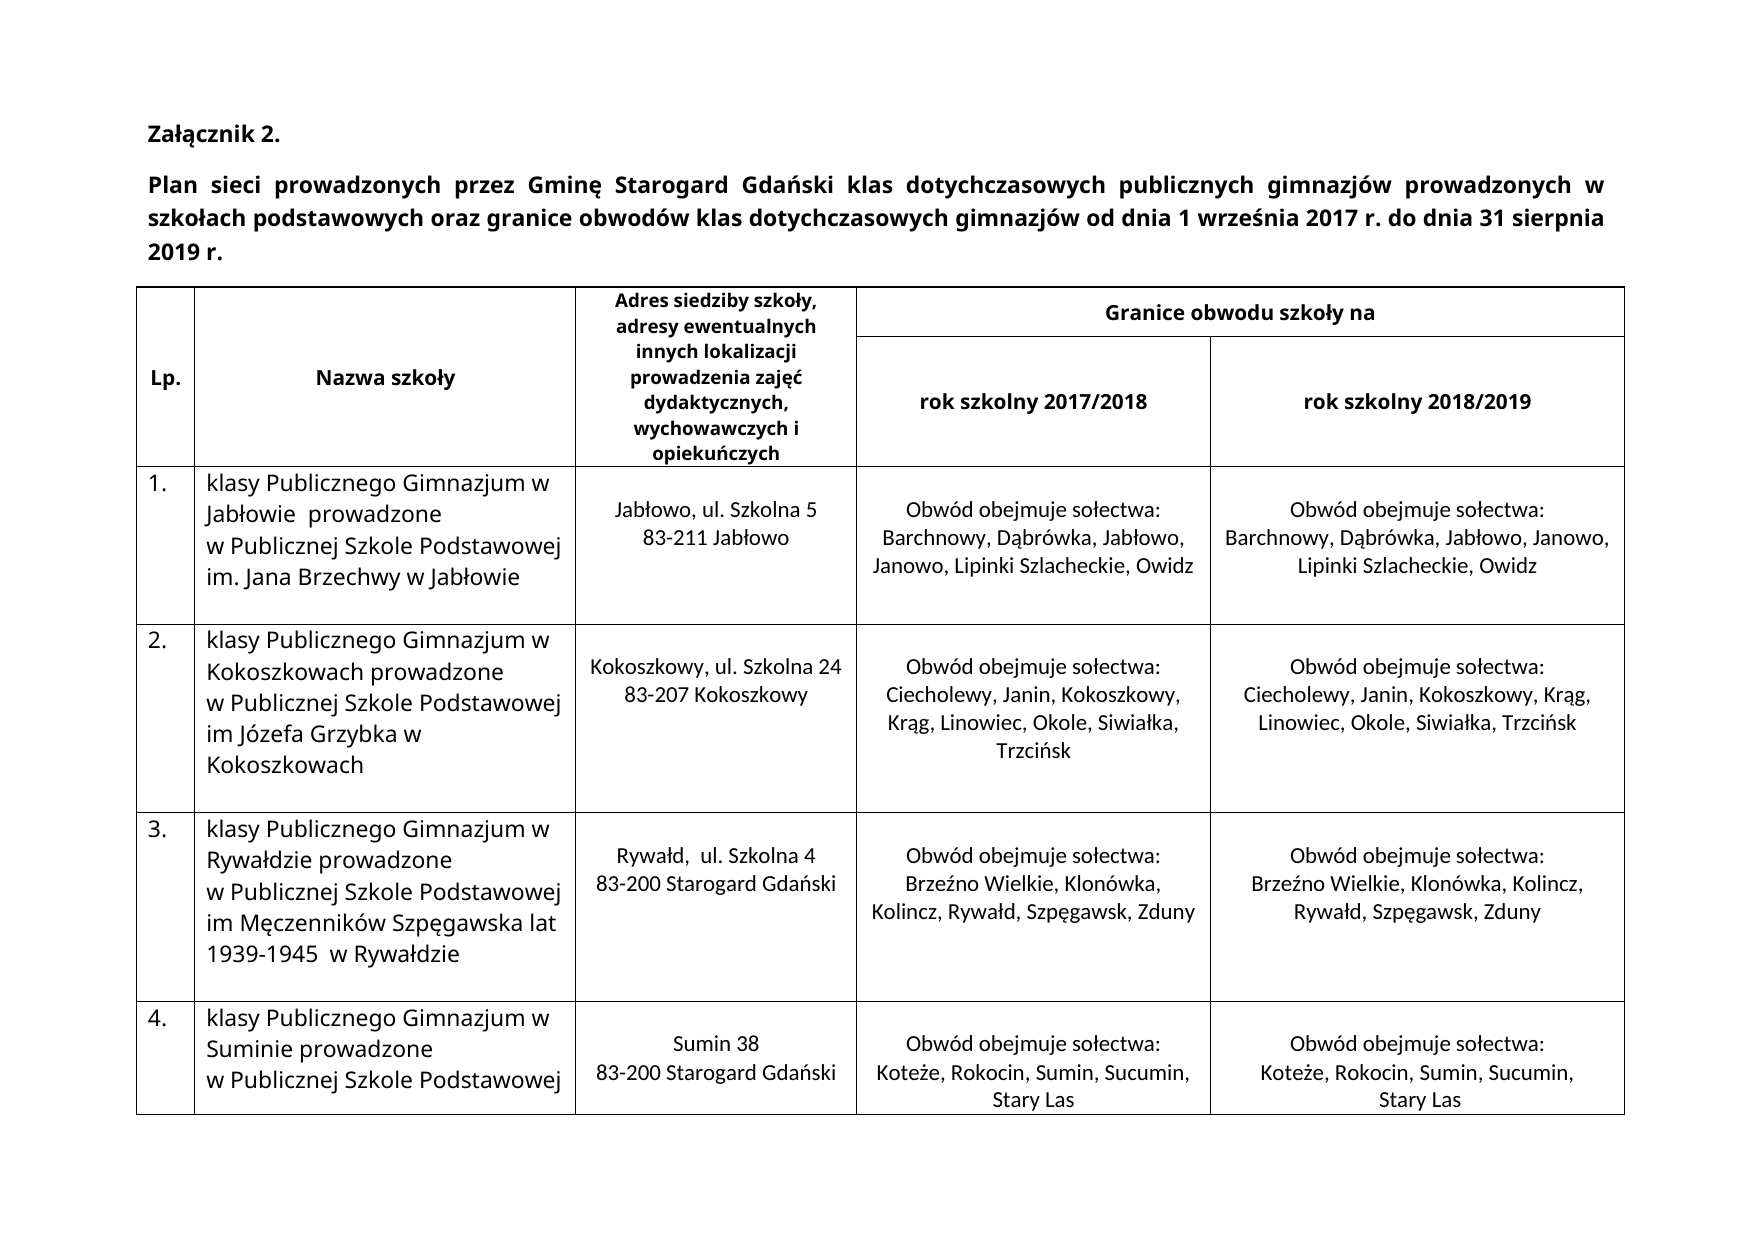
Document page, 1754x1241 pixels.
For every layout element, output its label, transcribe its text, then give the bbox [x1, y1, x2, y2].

table_cell 4. [137, 1002, 194, 1114]
table_cell Obwód obejmuje sołectwa: Brzeźno Wielkie, Klonówka, Kolincz, Rywałd, Szpęgawsk, Zduny [857, 813, 1210, 1001]
table_cell 1. [137, 467, 194, 623]
table_cell Obwód obejmuje sołectwa: Ciecholewy, Janin, Kokoszkowy, Krąg, Linowiec, Okole, Siwiałka, Trzcińsk [857, 625, 1210, 812]
table_cell Rywałd, ul. Szkolna 4 83-200 Starogard Gdański [576, 813, 856, 1001]
table_cell 3. [137, 813, 194, 1001]
table_cell klasy Publicznego Gimnazjum w Jabłowie prowadzone w Publicznej Szkole Podstawowej im. Jana Brzechwy w Jabłowie [195, 467, 575, 623]
table_cell Obwód obejmuje sołectwa: Barchnowy, Dąbrówka, Jabłowo, Janowo, Lipinki Szlacheckie, Owidz [857, 467, 1210, 623]
table_cell klasy Publicznego Gimnazjum w Rywałdzie prowadzone w Publicznej Szkole Podstawowej im Męczenników Szpęgawska lat 1939-1945 w Rywałdzie [195, 813, 575, 1001]
table_cell rok szkolny 2017/2018 [857, 337, 1210, 466]
table_cell Kokoszkowy, ul. Szkolna 24 83-207 Kokoszkowy [576, 625, 856, 812]
text Plan sieci prowadzonych przez Gminę Starogard Gdański klas dotychczasowych publicznych gimnazjów prowadzonych w szkołach podstawowych oraz granice obwodów klas dotychczasowych gimnazjów od dnia 1 września 2017 r. do dnia 31 sierpnia 2019 r. [148, 168, 1606, 267]
table_cell Obwód obejmuje sołectwa: Barchnowy, Dąbrówka, Jabłowo, Janowo, Lipinki Szlacheckie, Owidz [1211, 467, 1624, 623]
table_cell Obwód obejmuje sołectwa: Brzeźno Wielkie, Klonówka, Kolincz, Rywałd, Szpęgawsk, Zduny [1211, 813, 1624, 1001]
text Załącznik 2. [148, 118, 1606, 149]
table_header Granice obwodu szkoły na [857, 288, 1624, 336]
table_cell rok szkolny 2018/2019 [1211, 337, 1624, 466]
table_header Adres siedziby szkoły, adresy ewentualnych innych lokalizacji prowadzenia zajęć dydaktycznych, wychowawczych i opiekuńczych [576, 288, 856, 466]
table_cell Obwód obejmuje sołectwa: Koteże, Rokocin, Sumin, Sucumin, Stary Las [857, 1002, 1210, 1114]
table_cell klasy Publicznego Gimnazjum w Suminie prowadzone w Publicznej Szkole Podstawowej im Kornela Makuszyńskiego w Suminie [195, 1002, 575, 1114]
table_cell 2. [137, 625, 194, 812]
table_header Lp. [137, 288, 194, 466]
table_cell Jabłowo, ul. Szkolna 5 83-211 Jabłowo [576, 467, 856, 623]
table_header Nazwa szkoły [195, 288, 575, 466]
table_cell Obwód obejmuje sołectwa: Ciecholewy, Janin, Kokoszkowy, Krąg, Linowiec, Okole, Siwiałka, Trzcińsk [1211, 625, 1624, 812]
table_cell klasy Publicznego Gimnazjum w Kokoszkowach prowadzone w Publicznej Szkole Podstawowej im Józefa Grzybka w Kokoszkowach [195, 625, 575, 812]
table_cell Obwód obejmuje sołectwa: Koteże, Rokocin, Sumin, Sucumin, Stary Las [1211, 1002, 1624, 1114]
table_cell Sumin 38 83-200 Starogard Gdański [576, 1002, 856, 1114]
